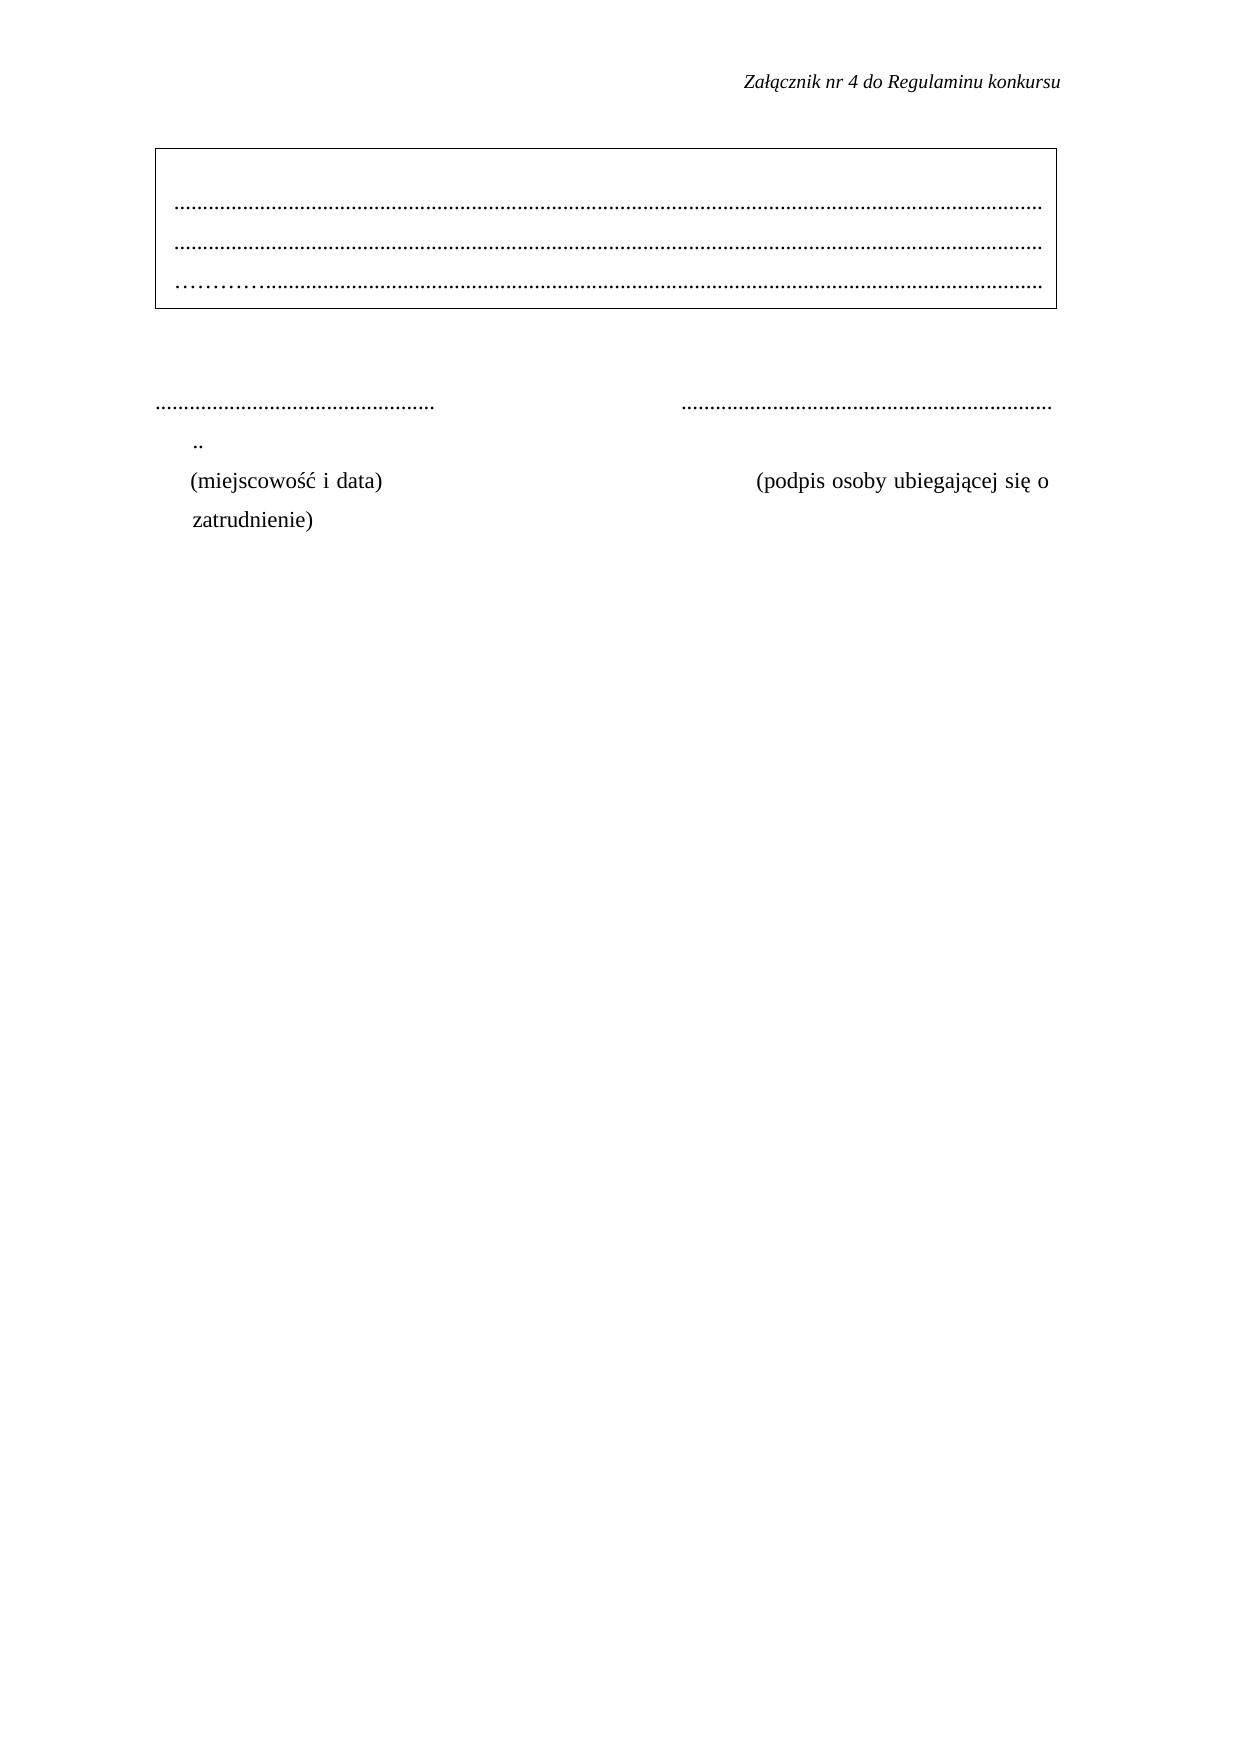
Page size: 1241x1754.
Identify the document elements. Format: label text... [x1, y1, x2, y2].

text ................................................. ................................................................... [155, 388, 1056, 454]
table_cell ........................................................................................................................................................ ........................................................................................................................................................ …………........................................................................................................................................ [156, 149, 1056, 308]
text (miejscowość i data) (podpis osoby ubiegającej się o zatrudnienie) [155, 467, 1056, 533]
